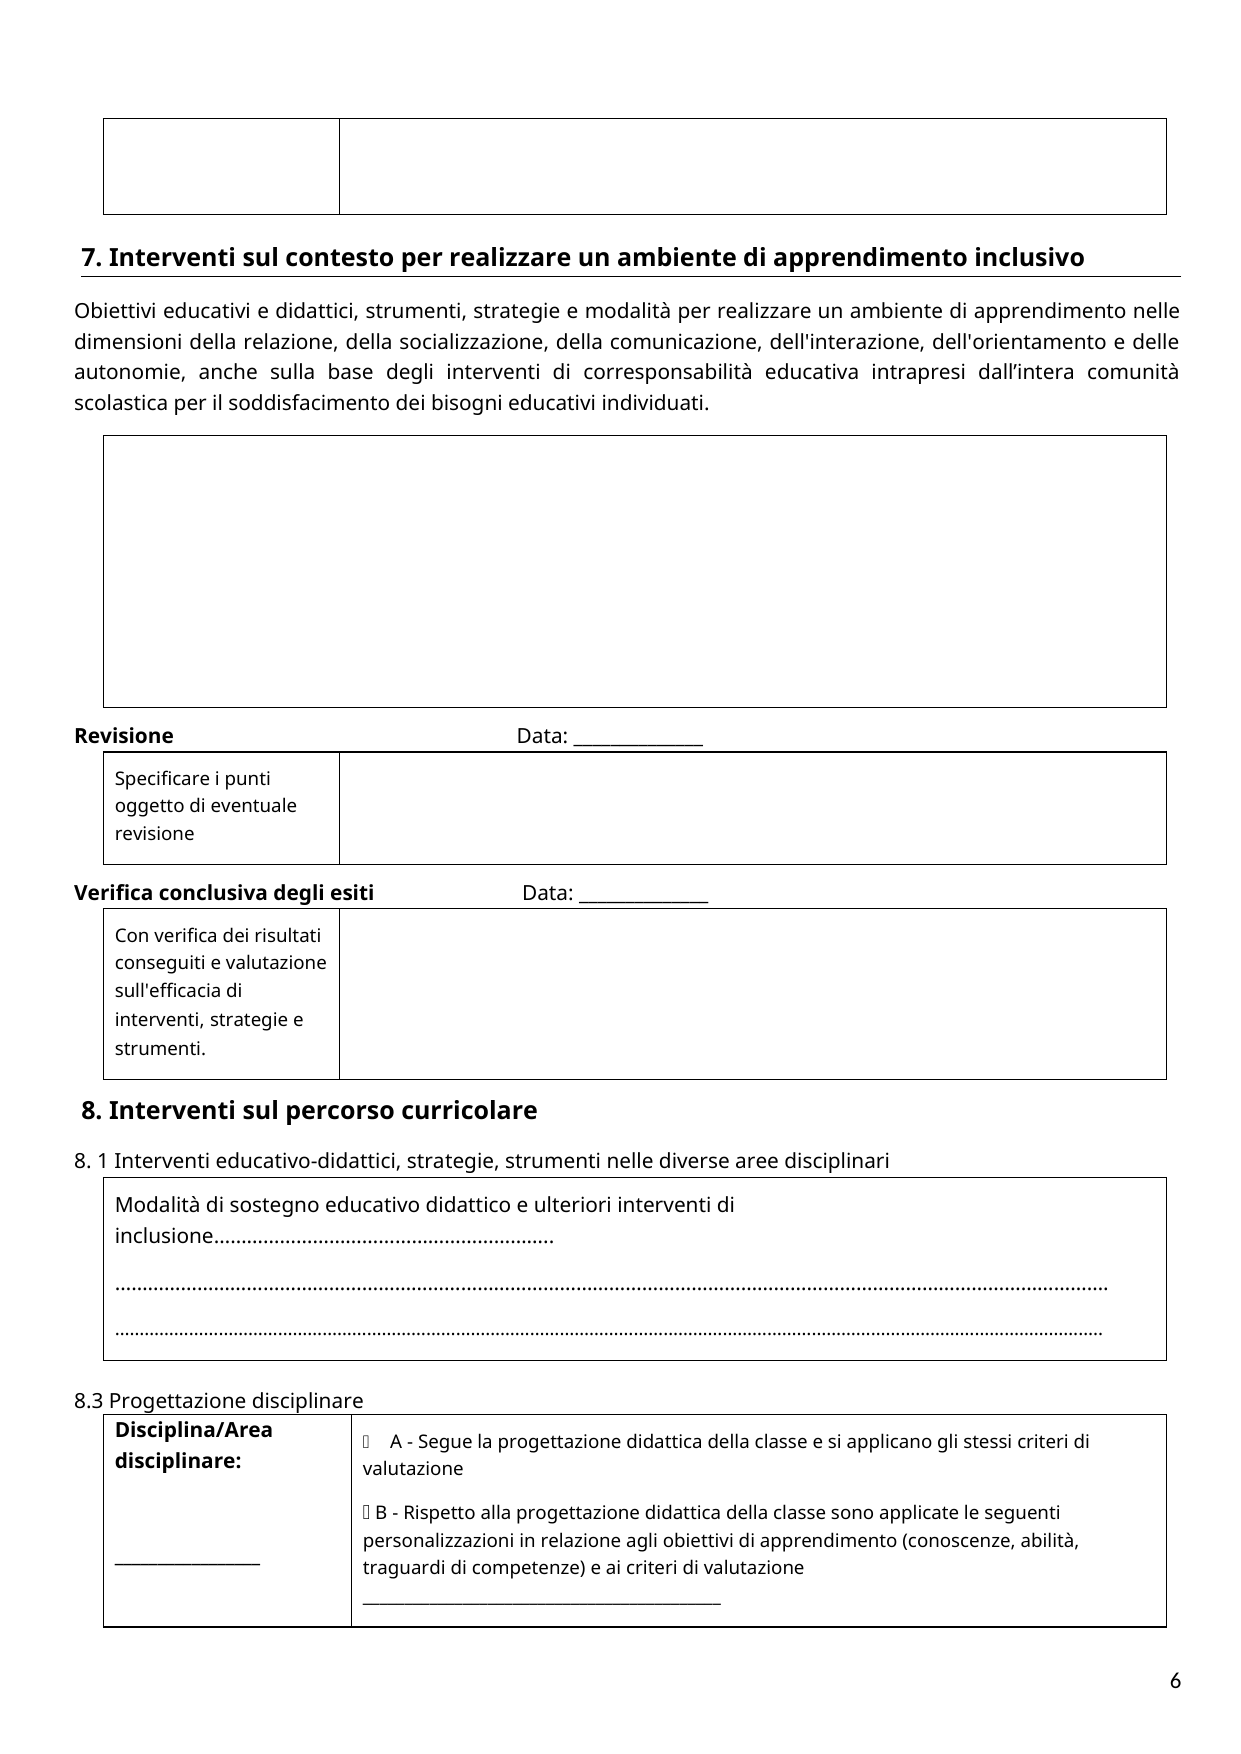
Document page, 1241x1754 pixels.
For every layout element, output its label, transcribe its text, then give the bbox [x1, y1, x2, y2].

text Obiettivi educativi e didattici, strumenti, strategie e modalità per realizzare un ambiente di apprendimento nelle dimensioni della relazione, della socializzazione, della comunicazione, dell'interazione, dell'orientamento e delle autonomie, anche sulla base degli interventi di corresponsabilità educativa intrapresi dall’intera comunità scolastica per il soddisfacimento dei bisogni educativi individuati. [74, 296, 1181, 416]
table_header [104, 119, 339, 213]
table_header Con verifica dei risultati conseguiti e valutazione sull'efficacia di interventi, strategie e strumenti. [104, 909, 339, 1079]
table_header [340, 753, 1166, 864]
text 8.3 Progettazione disciplinare [74, 1386, 1181, 1414]
table_header [340, 909, 1166, 1079]
table_header [104, 436, 1166, 707]
table_header Modalità di sostegno educativo didattico e ulteriori interventi di inclusione…………………………………………………….. ………………………………………………………………………………………………………………………………………………………………. ……………………………………………………………………………………………………………………………………………………………………………….. [104, 1178, 1166, 1360]
table_header Specificare i punti oggetto di eventuale revisione [104, 753, 339, 864]
text Revisione Data: ______________ [74, 721, 1181, 749]
subtitle 8. Interventi sul percorso curricolare [81, 1093, 1181, 1127]
table_header [340, 119, 1166, 213]
table_header A - Segue la progettazione didattica della classe e si applicano gli stessi criteri di valutazione B - Rispetto alla progettazione didattica della classe sono applicate le seguenti personalizzazioni in relazione agli obiettivi di apprendimento (conoscenze, abilità, traguardi di competenze) e ai criteri di valutazione ___________________________________________ [352, 1415, 1166, 1626]
table_header Disciplina/Area disciplinare: _________________ [104, 1415, 351, 1626]
text Verifica conclusiva degli esiti Data: ______________ [74, 878, 1181, 906]
text 8. 1 Interventi educativo-didattici, strategie, strumenti nelle diverse aree disciplinari [74, 1146, 1181, 1175]
subtitle 7. Interventi sul contesto per realizzare un ambiente di apprendimento inclusivo [81, 239, 1181, 276]
